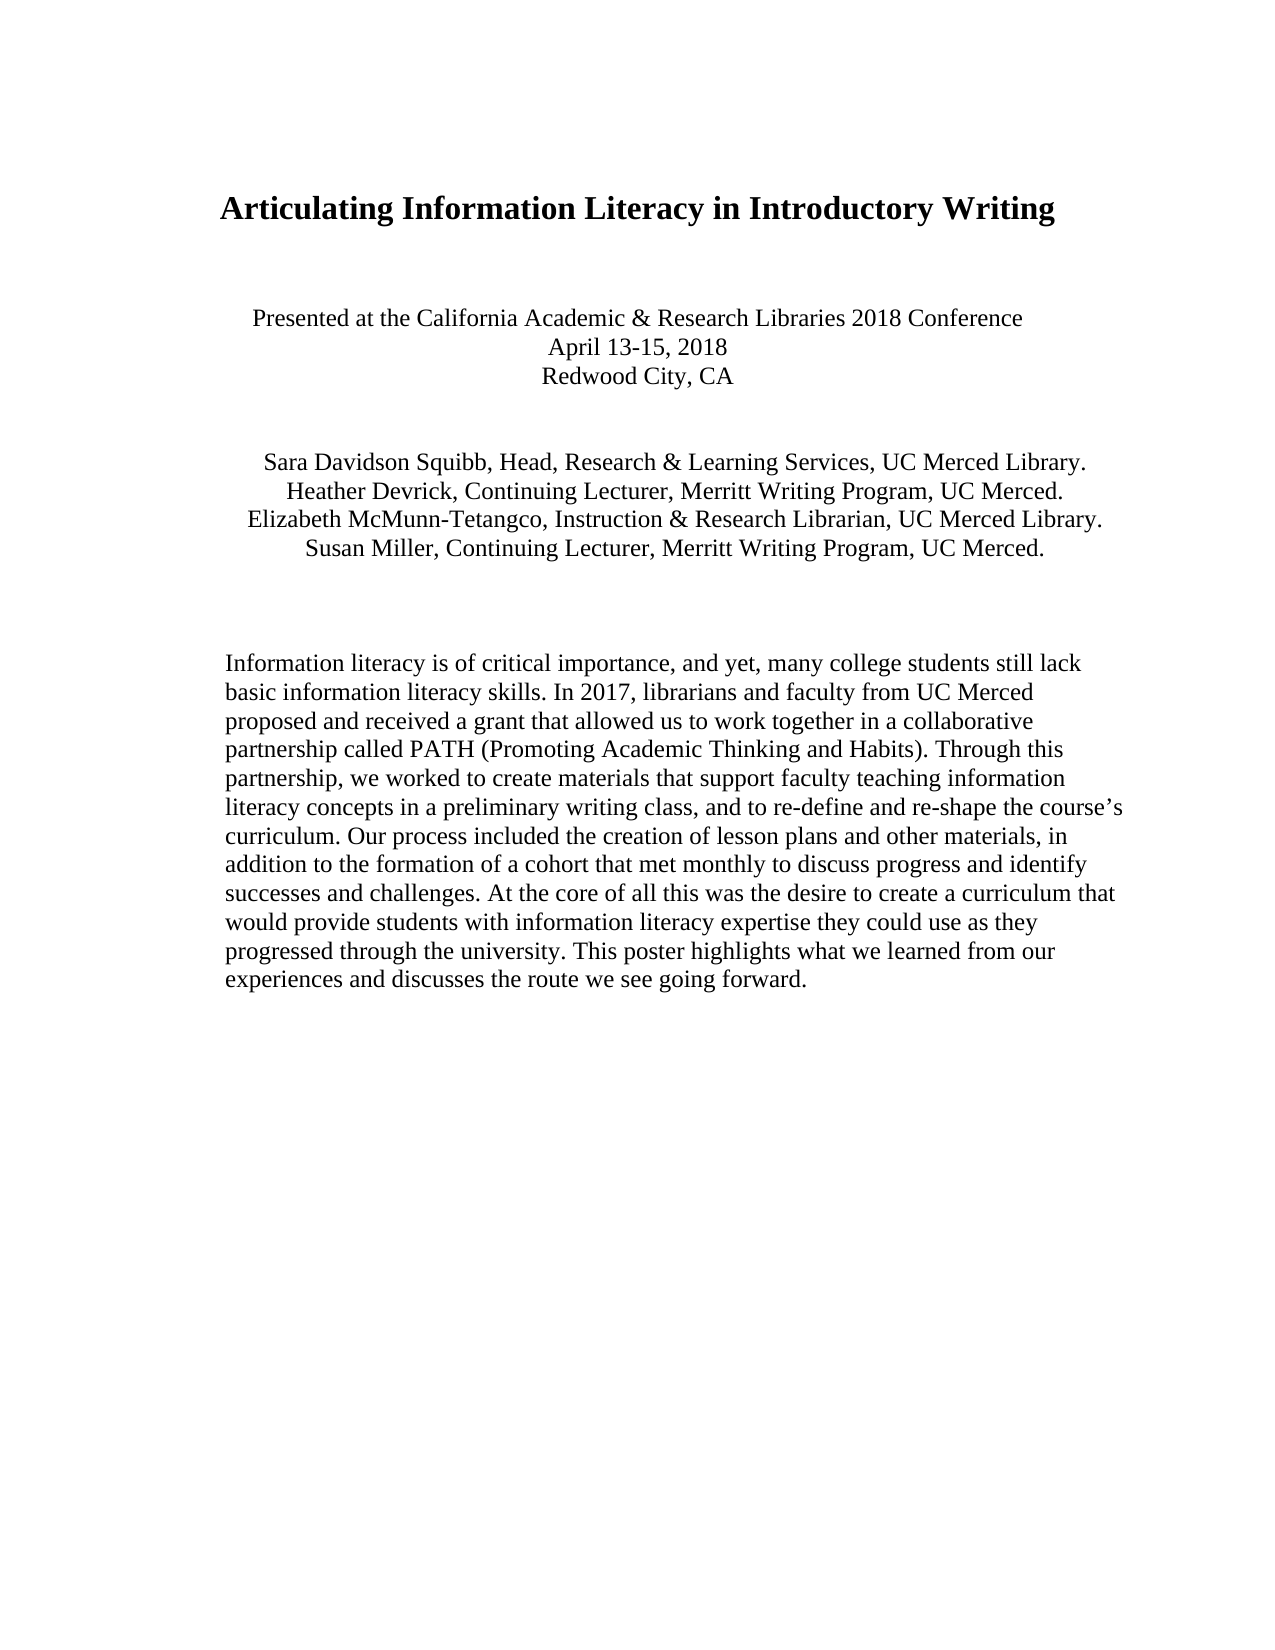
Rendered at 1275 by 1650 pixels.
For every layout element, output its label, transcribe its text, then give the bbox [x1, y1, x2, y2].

text Information literacy is of critical importance, and yet, many college students still lack basic information literacy skills. In 2017, librarians and faculty from UC Merced proposed and received a grant that allowed us to work together in a collaborative partnership called PATH (Promoting Academic Thinking and Habits). Through this partnership, we worked to create materials that support faculty teaching information literacy concepts in a preliminary writing class, and to re-define and re-shape the course’s curriculum. Our process included the creation of lesson plans and other materials, in addition to the formation of a cohort that met monthly to discuss progress and identify successes and challenges. At the core of all this was the desire to create a curriculum that would provide students with information literacy expertise they could use as they progressed through the university. This poster highlights what we learned from our experiences and discusses the route we see going forward. [225, 648, 1125, 993]
text Presented at the California Academic & Research Libraries 2018 Conference [150, 303, 1125, 332]
text Heather Devrick, Continuing Lecturer, Merritt Writing Program, UC Merced. [225, 476, 1125, 504]
text Redwood City, CA [150, 361, 1125, 389]
text Sara Davidson Squibb, Head, Research & Learning Services, UC Merced Library. [225, 447, 1125, 476]
text April 13-15, 2018 [150, 332, 1125, 361]
text Susan Miller, Continuing Lecturer, Merritt Writing Program, UC Merced. [225, 533, 1125, 562]
text Articulating Information Literacy in Introductory Writing [150, 188, 1125, 227]
text Elizabeth McMunn-Tetangco, Instruction & Research Librarian, UC Merced Library. [225, 504, 1125, 533]
